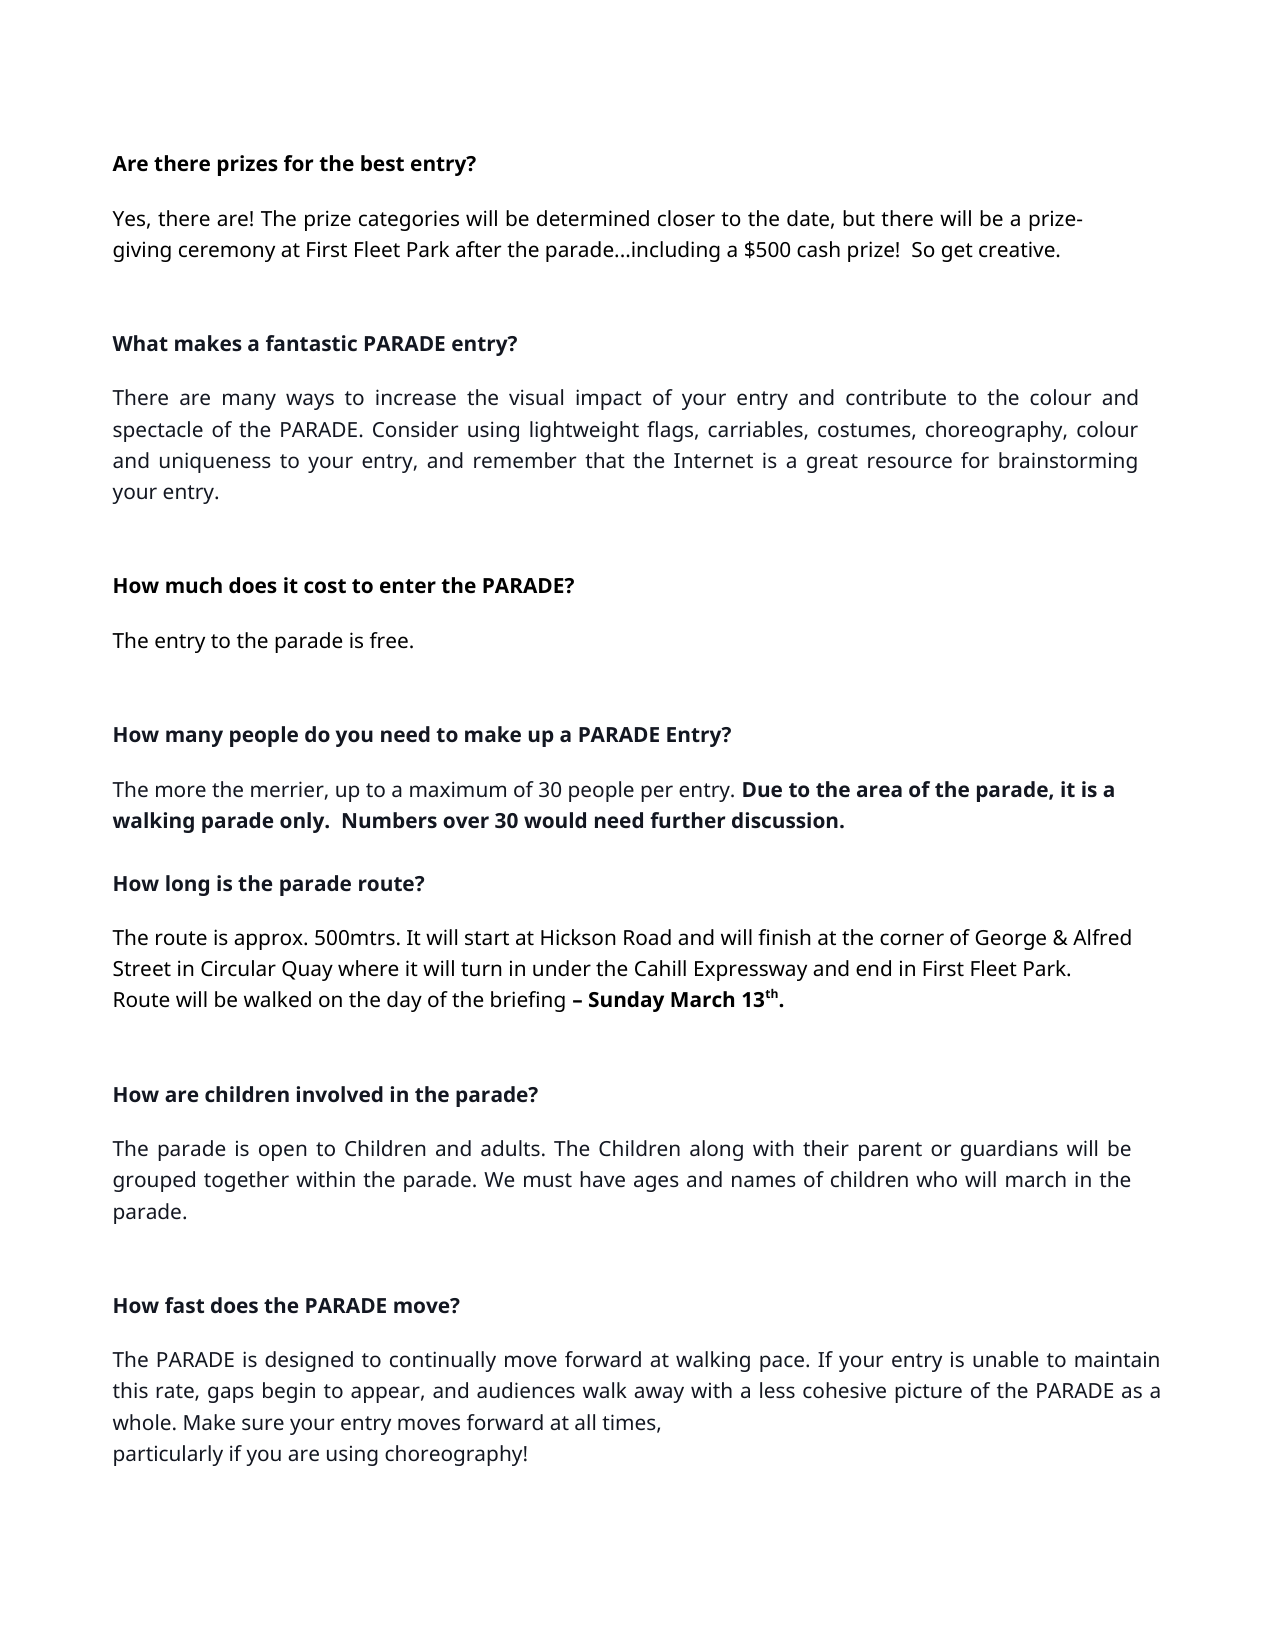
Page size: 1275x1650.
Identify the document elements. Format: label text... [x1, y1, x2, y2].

text How are children involved in the parade? [112, 1080, 1177, 1108]
text The PARADE is designed to continually move forward at walking pace. If your entry is unable to maintain this rate, gaps begin to appear, and audiences walk away with a less cohesive picture of the PARADE as a whole. Make sure your entry moves forward at all times, [112, 1345, 1162, 1436]
text The parade is open to Children and adults. The Children along with their parent or guardians will be grouped together within the parade. We must have ages and names of children who will march in the parade. [112, 1134, 1134, 1225]
text How much does it cost to enter the PARADE? [112, 572, 1177, 600]
text The entry to the parade is free. [112, 626, 1177, 654]
text The route is approx. 500mtrs. It will start at Hickson Road and will finish at the corner of George & Alfred Street in Circular Quay where it will turn in under the Cahill Expressway and end in First Fleet Park. Route will be walked on the day of the briefing – Sunday March 13th. [112, 923, 1134, 1014]
text What makes a fantastic PARADE entry? [112, 329, 1177, 358]
text The more the merrier, up to a maximum of 30 people per entry. Due to the area of the parade, it is a walking parade only. Numbers over 30 would need further discussion. [112, 775, 1162, 834]
text How many people do you need to make up a PARADE Entry? [112, 721, 1177, 749]
text Are there prizes for the best entry? [112, 149, 1177, 178]
text Yes, there are! The prize categories will be determined closer to the date, but there will be a prize-giving ceremony at First Fleet Park after the parade...including a $500 cash prize! So get creative. [112, 204, 1085, 263]
text There are many ways to increase the visual impact of your entry and contribute to the colour and spectacle of the PARADE. Consider using lightweight flags, carriables, costumes, choreography, colour and uniqueness to your entry, and remember that the Internet is a great resource for brainstorming your entry. [112, 383, 1140, 506]
text How long is the parade route? [112, 869, 1177, 897]
text How fast does the PARADE move? [112, 1291, 1177, 1319]
text particularly if you are using choreography! [112, 1439, 1177, 1468]
